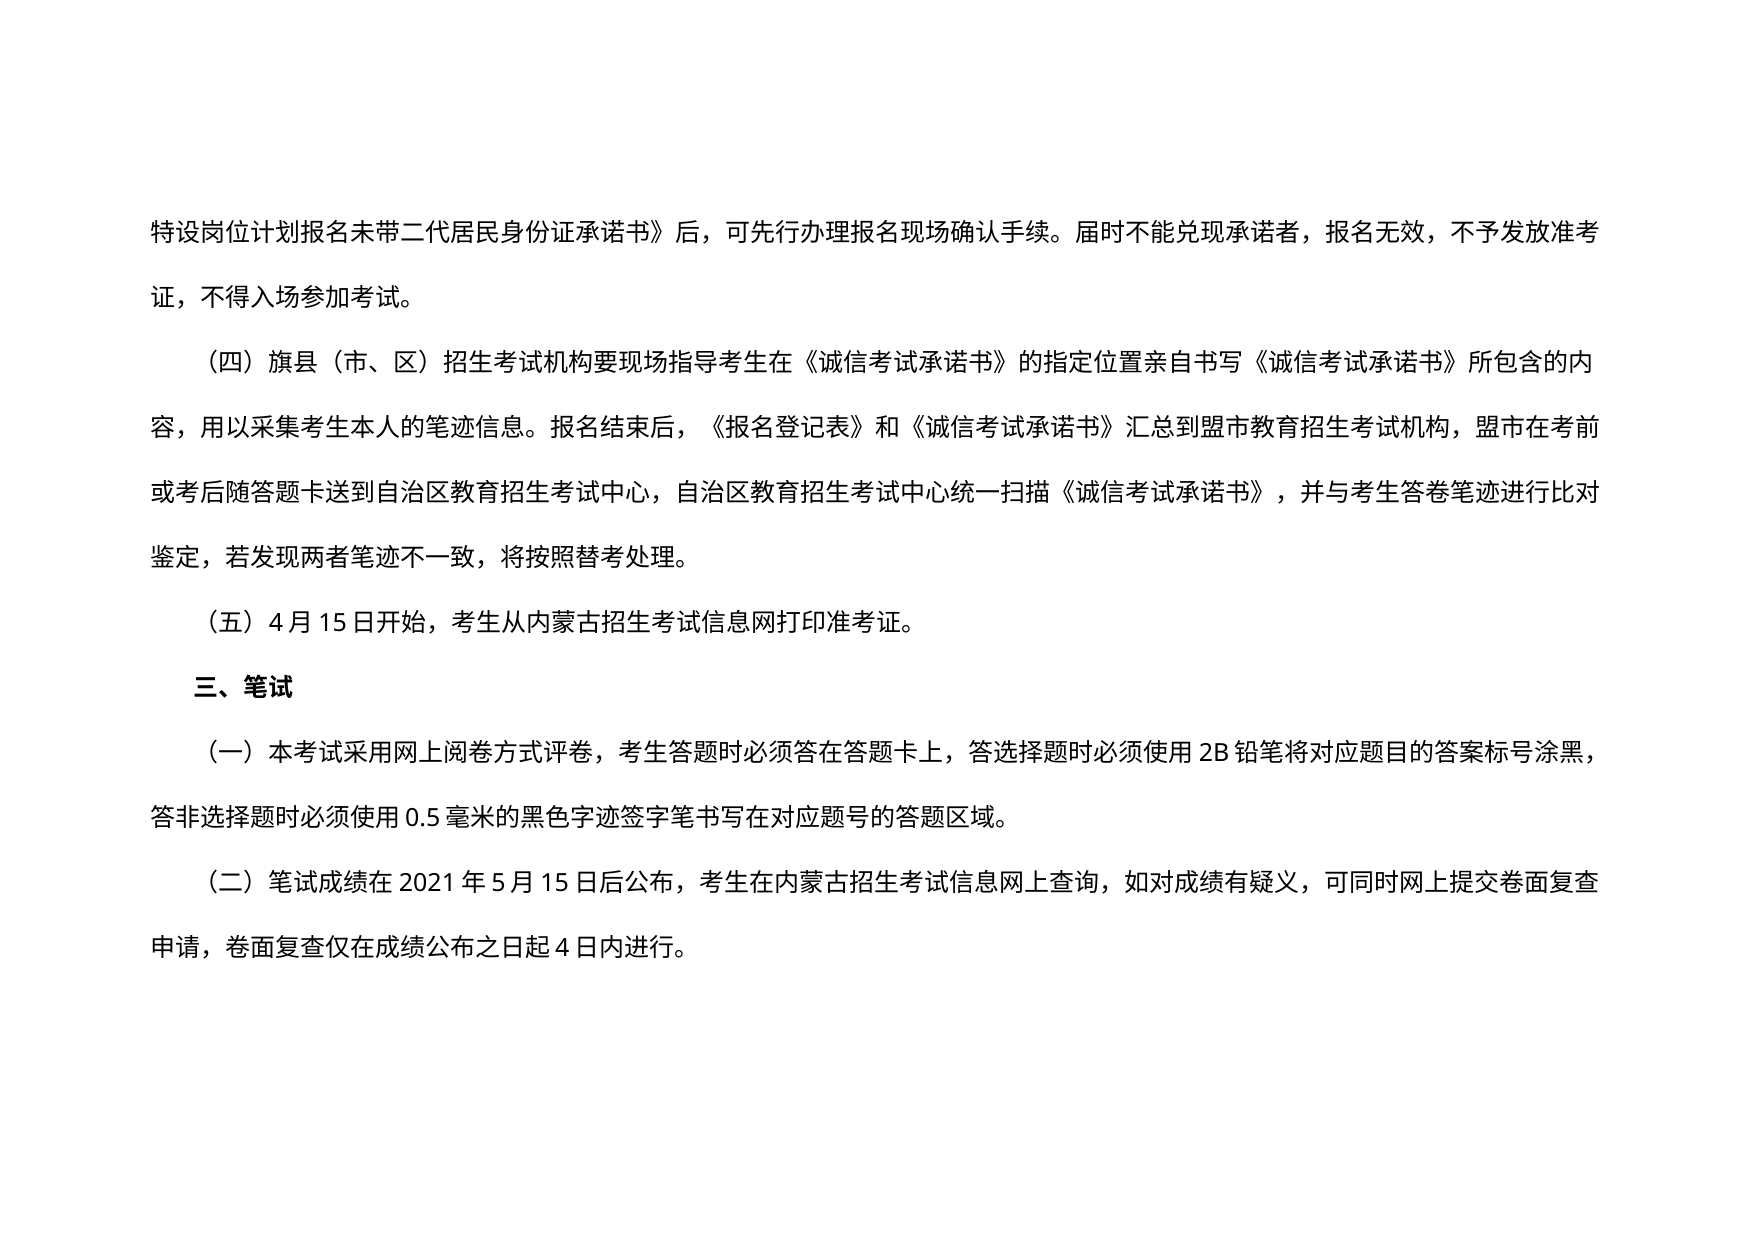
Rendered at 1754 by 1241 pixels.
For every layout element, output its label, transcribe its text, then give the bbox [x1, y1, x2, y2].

text （一）本考试采用网上阅卷方式评卷，考生答题时必须答在答题卡上，答选择题时必须使用2B铅笔将对应题目的答案标号涂黑，答非选择题时必须使用0.5毫米的黑色字迹签字笔书写在对应题号的答题区域。 [150, 718, 1604, 848]
text （二）笔试成绩在2021年5月15日后公布，考生在内蒙古招生考试信息网上查询，如对成绩有疑义，可同时网上提交卷面复查申请，卷面复查仅在成绩公布之日起4日内进行。 [150, 848, 1604, 978]
text （五）4月15日开始，考生从内蒙古招生考试信息网打印准考证。 [150, 588, 1604, 653]
text 三、笔试 [150, 653, 1604, 718]
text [150, 198, 1604, 328]
text （四）旗县（市、区）招生考试机构要现场指导考生在《诚信考试承诺书》的指定位置亲自书写《诚信考试承诺书》所包含的内容，用以采集考生本人的笔迹信息。报名结束后，《报名登记表》和《诚信考试承诺书》汇总到盟市教育招生考试机构，盟市在考前或考后随答题卡送到自治区教育招生考试中心，自治区教育招生考试中心统一扫描《诚信考试承诺书》，并与考生答卷笔迹进行比对鉴定，若发现两者笔迹不一致，将按照替考处理。 [150, 328, 1604, 588]
